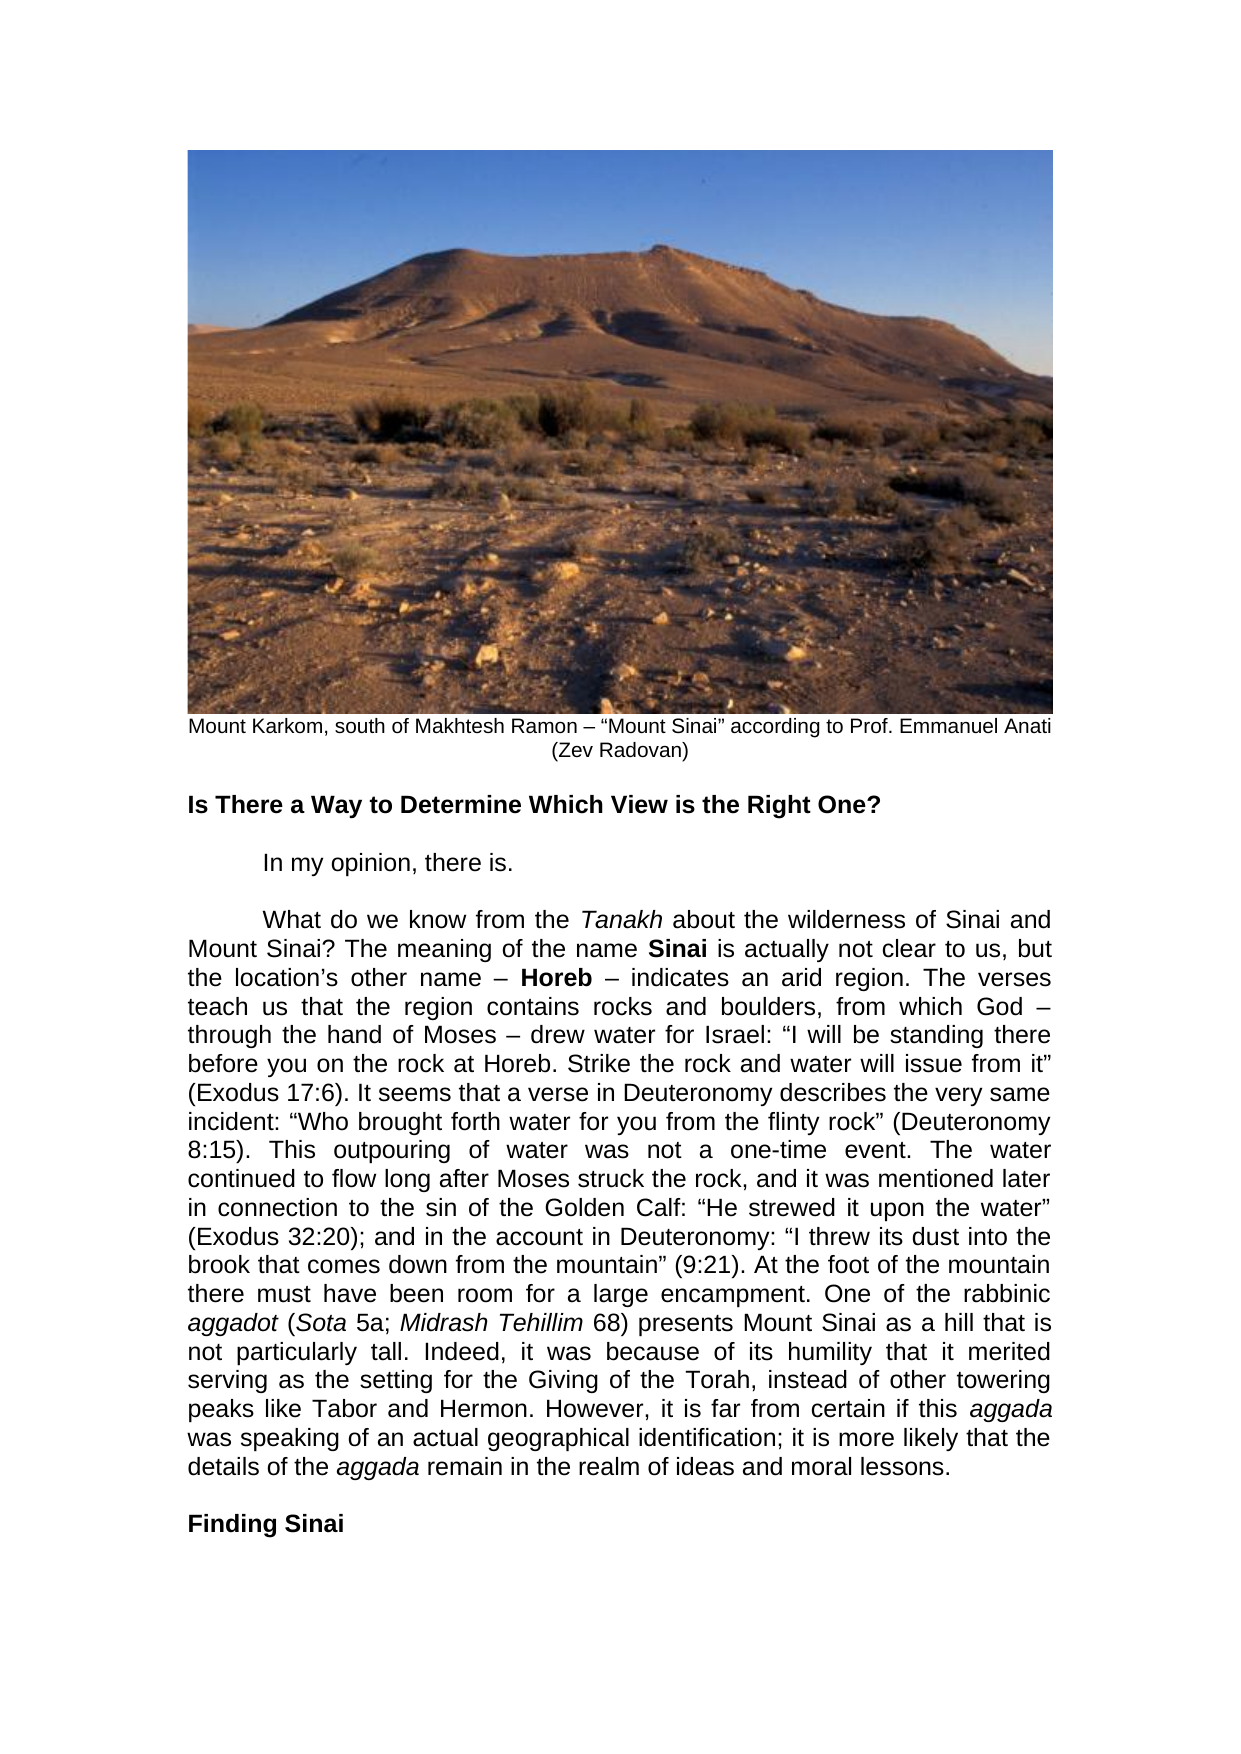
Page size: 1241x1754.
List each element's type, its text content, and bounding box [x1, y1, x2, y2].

picture [187, 150, 1053, 714]
text Is There a Way to Determine Which View is the Right One? [187, 790, 1053, 819]
text In my opinion, there is. [187, 848, 1053, 877]
text Mount Karkom, south of Makhtesh Ramon – “Mount Sinai” according to Prof. Emmanuel Anati (Zev Radovan) [187, 714, 1053, 762]
text Finding Sinai [187, 1509, 1053, 1538]
text What do we know from the Tanakh about the wilderness of Sinai and Mount Sinai? The meaning of the name Sinai is actually not clear to us, but the location’s other name – Horeb – indicates an arid region. The verses teach us that the region contains rocks and boulders, from which God – through the hand of Moses – drew water for Israel: “I will be standing there before you on the rock at Horeb. Strike the rock and water will issue from it” (Exodus 17:6). It seems that a verse in Deuteronomy describes the very same incident: “Who brought forth water for you from the flinty rock” (Deuteronomy 8:15). This outpouring of water was not a one-time event. The water continued to flow long after Moses struck the rock, and it was mentioned later in connection to the sin of the Golden Calf: “He strewed it upon the water” (Exodus 32:20); and in the account in Deuteronomy: “I threw its dust into the brook that comes down from the mountain” (9:21). At the foot of the mountain there must have been room for a large encampment. One of the rabbinic aggadot (Sota 5a; Midrash Tehillim 68) presents Mount Sinai as a hill that is not particularly tall. Indeed, it was because of its humility that it merited serving as the setting for the Giving of the Torah, instead of other towering peaks like Tabor and Hermon. However, it is far from certain if this aggada was speaking of an actual geographical identification; it is more likely that the details of the aggada remain in the realm of ideas and moral lessons. [187, 905, 1053, 1480]
